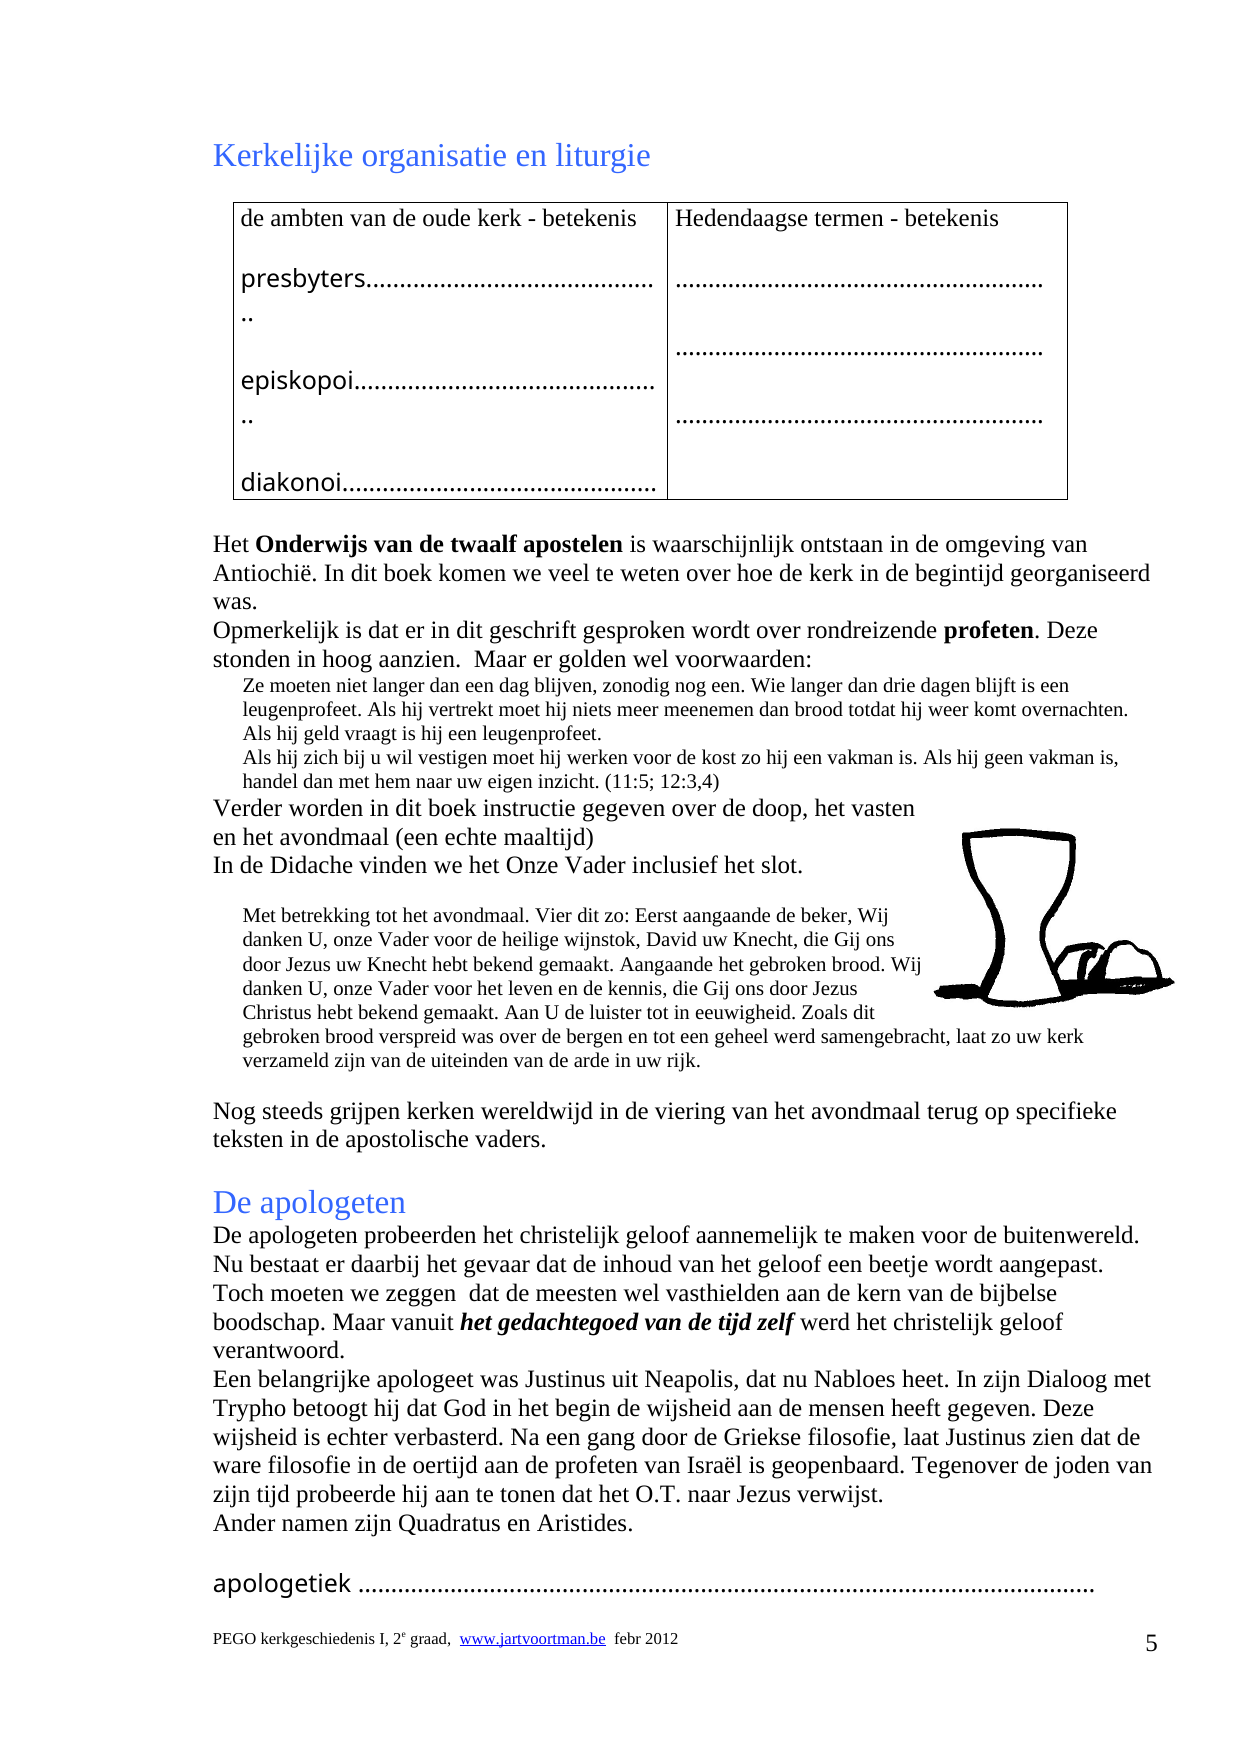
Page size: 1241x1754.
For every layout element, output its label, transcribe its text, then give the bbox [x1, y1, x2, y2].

table_header Hedendaagse termen - betekenis ……………………………….………………. ……………………………….………………. ……………………………….………………. [668, 203, 1067, 499]
text Nu bestaat er daarbij het gevaar dat de inhoud van het geloof een beetje wordt aangepast. Toch moeten we zeggen dat de meesten wel vasthielden aan de kern van de bijbelse boodschap. Maar vanuit het gedachtegoed van de tijd zelf werd het christelijk geloof verantwoord. [213, 1249, 1158, 1364]
text De apologeten probeerden het christelijk geloof aannemelijk te maken voor de buitenwereld. [213, 1220, 1158, 1249]
text Ze moeten niet langer dan een dag blijven, zonodig nog een. Wie langer dan drie dagen blijft is een leugenprofeet. Als hij vertrekt moet hij niets meer meenemen dan brood totdat hij weer komt overnachten. Als hij geld vraagt is hij een leugenprofeet. [242, 673, 1158, 745]
table_header de ambten van de oude kerk - betekenis presbyters............................................. episkopoi............................................... diakonoi............................................... [234, 203, 667, 499]
subtitle De apologeten [213, 1182, 1158, 1220]
text apologetiek …………………….…………………………………………………………………………… [213, 1565, 1158, 1599]
text Ander namen zijn Quadratus en Aristides. [213, 1508, 1158, 1537]
text Verder worden in dit boek instructie gegeven over de doop, het vasten en het avondmaal (een echte maaltijd) [213, 793, 1158, 851]
text Nog steeds grijpen kerken wereldwijd in de viering van het avondmaal terug op specifieke teksten in de apostolische vaders. [213, 1096, 1158, 1153]
subtitle Kerkelijke organisatie en liturgie [213, 135, 1158, 173]
text In de Didache vinden we het Onze Vader inclusief het slot. [213, 851, 925, 879]
text Een belangrijke apologeet was Justinus uit Neapolis, dat nu Nabloes heet. In zijn Dialoog met Trypho betoogt hij dat God in het begin de wijsheid aan de mensen heeft gegeven. Deze wijsheid is echter verbasterd. Na een gang door de Griekse filosofie, laat Justinus zien dat de ware filosofie in de oertijd aan de profeten van Israël is geopenbaard. Tegenover de joden van zijn tijd probeerde hij aan te tonen dat het O.T. naar Jezus verwijst. [213, 1364, 1158, 1508]
picture [925, 819, 1179, 1016]
text Met betrekking tot het avondmaal. Vier dit zo: Eerst aangaande de beker, Wij danken U, onze Vader voor de heilige wijnstok, David uw Knecht, die Gij ons door Jezus uw Knecht hebt bekend gemaakt. Aangaande het gebroken brood. Wij danken U, onze Vader voor het leven en de kennis, die Gij ons door Jezus Christus hebt bekend gemaakt. Aan U de luister tot in eeuwigheid. Zoals dit gebroken brood verspreid was over de bergen en tot een geheel werd samengebracht, laat zo uw kerk verzameld zijn van de uiteinden van de arde in uw rijk. [242, 903, 1158, 1072]
text Opmerkelijk is dat er in dit geschrift gesproken wordt over rondreizende profeten. Deze stonden in hoog aanzien. Maar er golden wel voorwaarden: [213, 615, 1158, 673]
text Als hij zich bij u wil vestigen moet hij werken voor de kost zo hij een vakman is. Als hij geen vakman is, handel dan met hem naar uw eigen inzicht. (11:5; 12:3,4) [242, 745, 1158, 793]
text Het Onderwijs van de twaalf apostelen is waarschijnlijk ontstaan in de omgeving van Antiochië. In dit boek komen we veel te weten over hoe de kerk in de begintijd georganiseerd was. [213, 529, 1158, 615]
